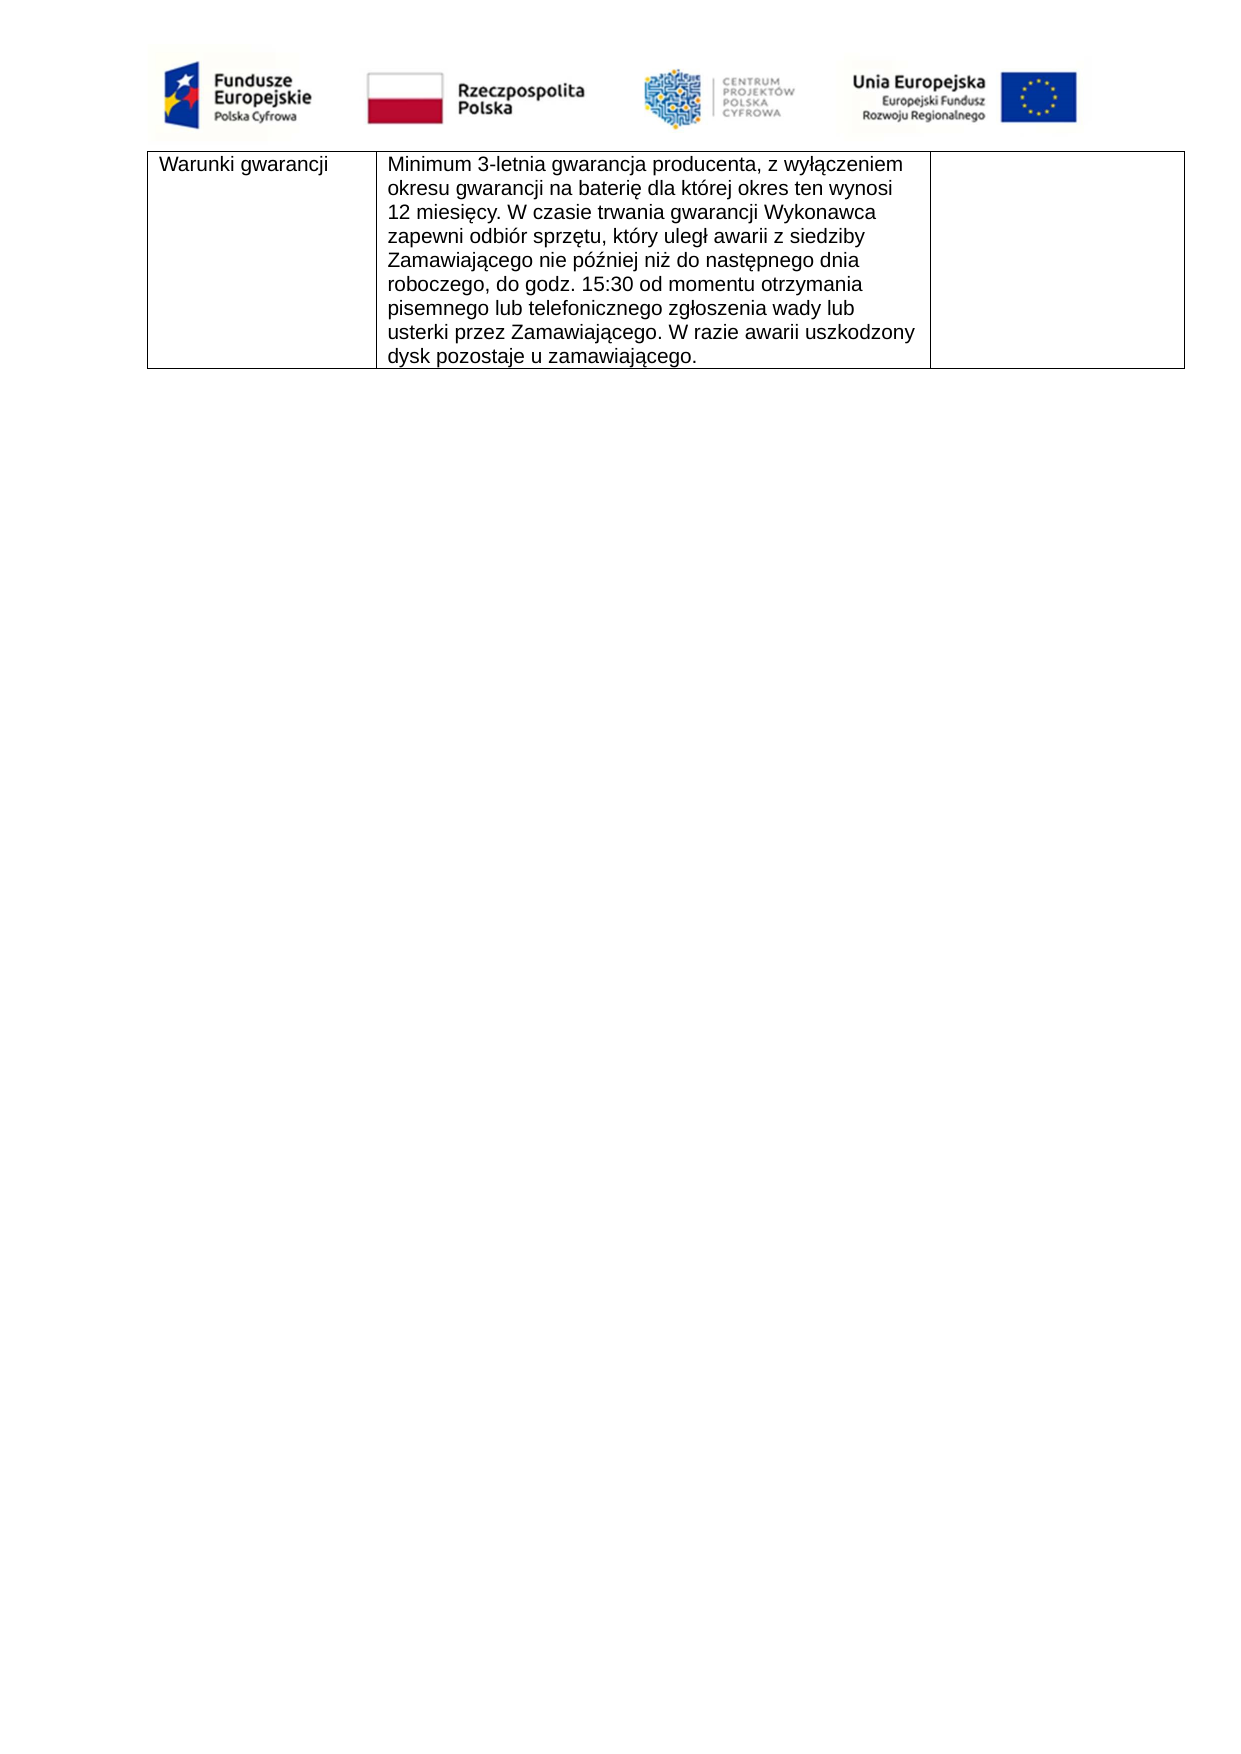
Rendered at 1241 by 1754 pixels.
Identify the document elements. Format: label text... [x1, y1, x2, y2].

table_cell Warunki gwarancji [148, 152, 376, 368]
table_cell Minimum 3-letnia gwarancja producenta, z wyłączeniem okresu gwarancji na baterię dla której okres ten wynosi 12 miesięcy. W czasie trwania gwarancji Wykonawca zapewni odbiór sprzętu, który uległ awarii z siedziby Zamawiającego nie później niż do następnego dnia roboczego, do godz. 15:30 od momentu otrzymania pisemnego lub telefonicznego zgłoszenia wady lub usterki przez Zamawiającego. W razie awarii uszkodzony dysk pozostaje u zamawiającego. [377, 152, 930, 368]
picture [147, 44, 1093, 151]
table_cell [931, 152, 1184, 368]
